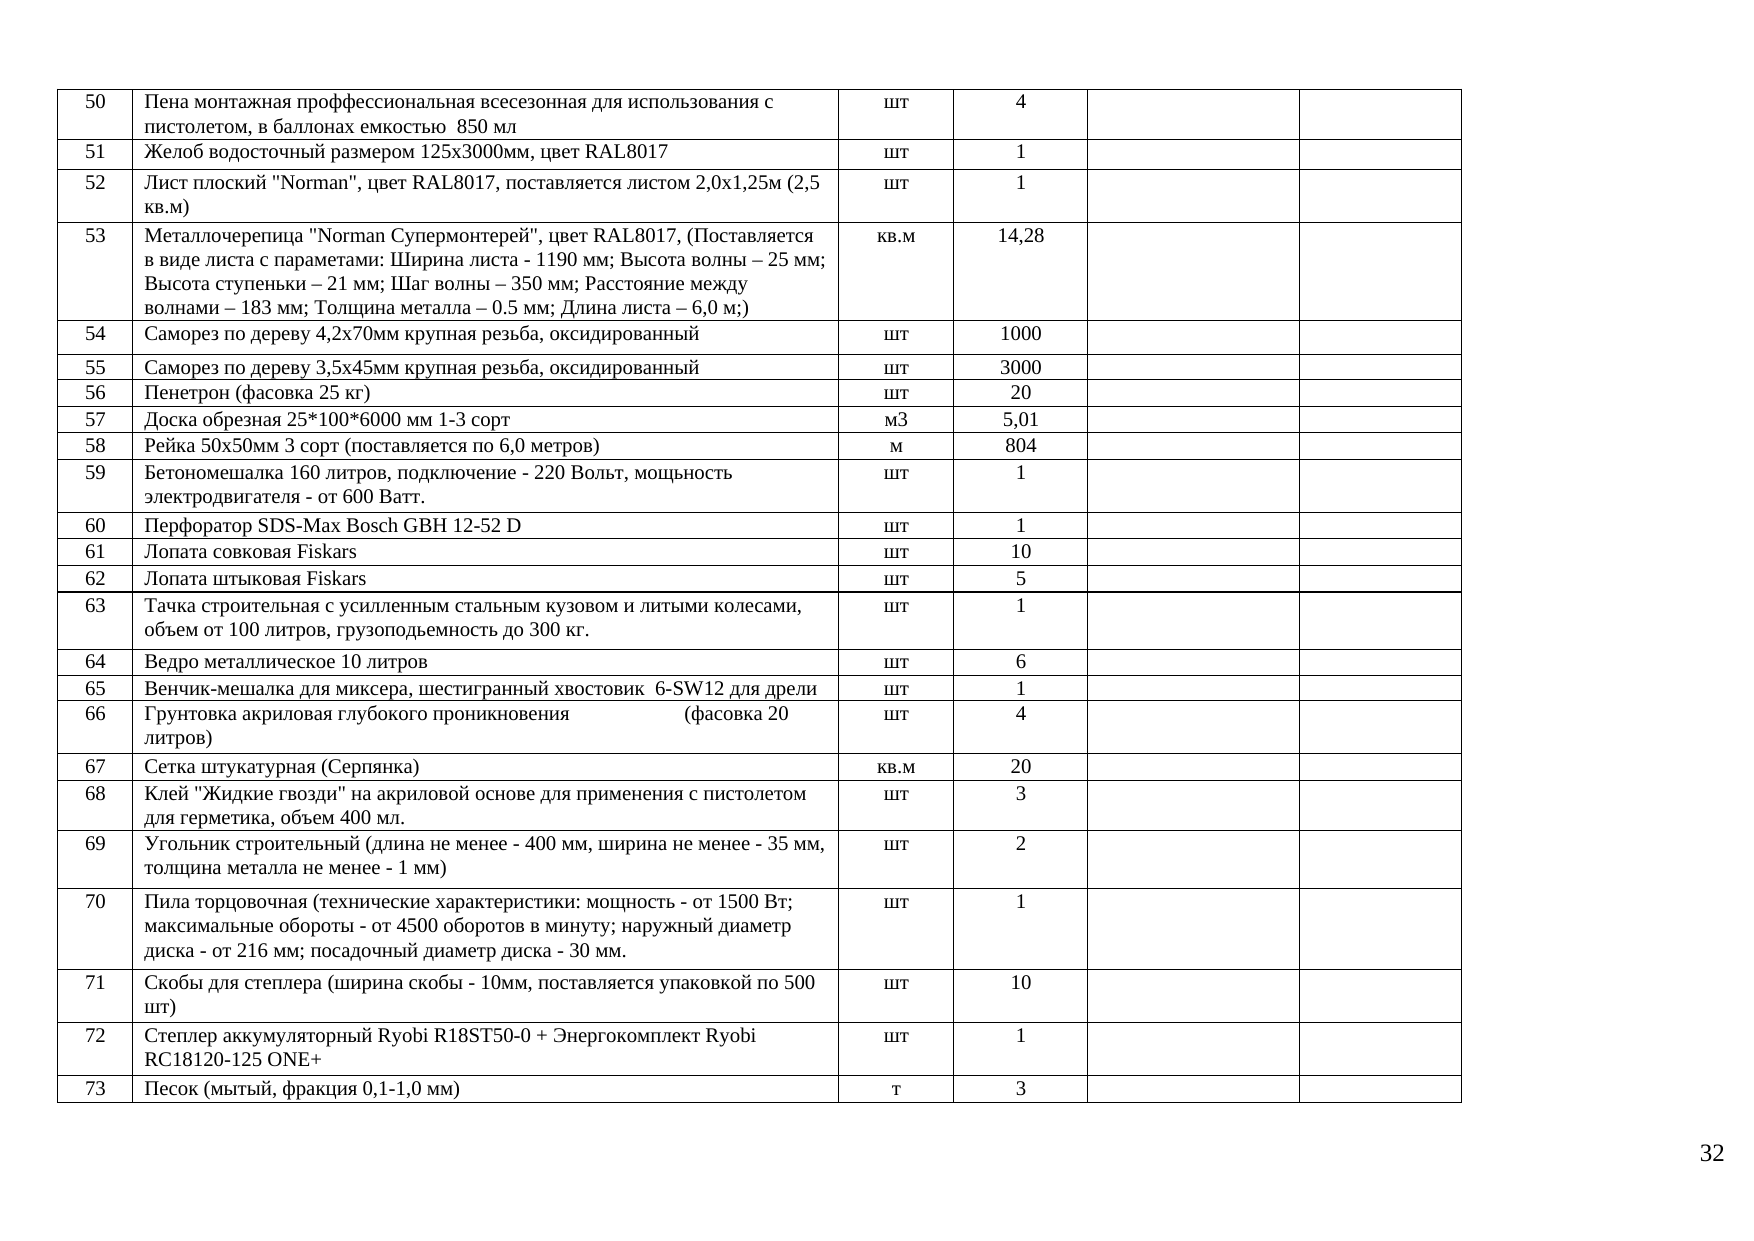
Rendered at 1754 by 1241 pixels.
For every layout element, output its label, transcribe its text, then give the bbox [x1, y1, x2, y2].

table_cell [1088, 223, 1299, 320]
table_cell Угольник строительный (длина не менее - 400 мм, ширина не менее - 35 мм, толщина металла не менее - 1 мм) [133, 831, 838, 888]
table_cell 5,01 [954, 407, 1087, 432]
table_cell Саморез по дереву 4,2x70мм крупная резьба, оксидированный [133, 321, 838, 354]
table_cell Пенетрон (фасовка 25 кг) [133, 380, 838, 406]
table_cell кв.м [839, 223, 953, 320]
table_cell 52 [58, 170, 132, 222]
table_cell [1088, 407, 1299, 432]
table_cell Желоб водосточный размером 125х3000мм, цвет RAL8017 [133, 140, 838, 168]
table_cell шт [839, 90, 953, 138]
table_cell [1300, 1023, 1461, 1075]
table_cell т [839, 1076, 953, 1102]
table_cell Грунтовка акриловая глубокого проникновения (фасовка 20 литров) [133, 701, 838, 753]
table_cell 1 [954, 593, 1087, 648]
table_cell 73 [58, 1076, 132, 1102]
table_cell 53 [58, 223, 132, 320]
table_cell Бетономешалка 160 литров, подключение - 220 Вольт, мощьность электродвигателя - от 600 Ватт. [133, 460, 838, 512]
table_cell 66 [58, 701, 132, 753]
table_cell 1000 [954, 321, 1087, 354]
table_cell [1300, 460, 1461, 512]
table_cell шт [839, 380, 953, 406]
table_cell [1088, 650, 1299, 675]
table_cell Рейка 50x50мм 3 сорт (поставляется по 6,0 метров) [133, 433, 838, 459]
table_cell [1088, 321, 1299, 354]
table_cell 1 [954, 170, 1087, 222]
table_cell [1088, 831, 1299, 888]
table_cell 1 [954, 513, 1087, 538]
table_cell [1300, 889, 1461, 969]
table_cell [1300, 566, 1461, 591]
table_cell [1300, 380, 1461, 406]
table_cell 1 [954, 889, 1087, 969]
table_cell 10 [954, 970, 1087, 1022]
table_cell 60 [58, 513, 132, 538]
table_cell [1300, 650, 1461, 675]
table_cell Скобы для степлера (ширина скобы - 10мм, поставляется упаковкой по 500 шт) [133, 970, 838, 1022]
table_cell Клей "Жидкие гвозди" на акриловой основе для применения с пистолетом для герметика, объем 400 мл. [133, 781, 838, 830]
table_cell 2 [954, 831, 1087, 888]
table_cell шт [839, 781, 953, 830]
table_cell шт [839, 321, 953, 354]
table_cell [1088, 566, 1299, 591]
table_cell [1300, 831, 1461, 888]
table_cell [1300, 407, 1461, 432]
table_cell шт [839, 170, 953, 222]
table_cell кв.м [839, 754, 953, 780]
table_cell Перфоратор SDS-Max Bosch GBH 12-52 D [133, 513, 838, 538]
table_cell [1300, 593, 1461, 648]
table_cell 56 [58, 380, 132, 406]
table_cell [1300, 513, 1461, 538]
table_cell [1088, 593, 1299, 648]
table_cell [1088, 1023, 1299, 1075]
table_cell [1088, 90, 1299, 138]
table_cell м3 [839, 407, 953, 432]
table_cell 55 [58, 355, 132, 379]
table_cell [1300, 140, 1461, 168]
table_cell шт [839, 566, 953, 591]
table_cell [1300, 355, 1461, 379]
table_cell шт [839, 650, 953, 675]
table_cell шт [839, 140, 953, 168]
table_cell 3 [954, 781, 1087, 830]
table_cell шт [839, 593, 953, 648]
table_cell 57 [58, 407, 132, 432]
table_cell шт [839, 889, 953, 969]
table_cell 62 [58, 566, 132, 591]
table_cell [1088, 460, 1299, 512]
table_cell [1300, 701, 1461, 753]
table_cell шт [839, 1023, 953, 1075]
table_cell 20 [954, 754, 1087, 780]
table_cell [1300, 223, 1461, 320]
table_cell шт [839, 676, 953, 700]
table_cell [1088, 513, 1299, 538]
table_cell [1088, 970, 1299, 1022]
table_cell [1088, 355, 1299, 379]
table_cell [1088, 140, 1299, 168]
table_cell шт [839, 831, 953, 888]
table_cell 1 [954, 140, 1087, 168]
table_cell [1088, 781, 1299, 830]
table_cell 64 [58, 650, 132, 675]
table_cell шт [839, 701, 953, 753]
table_cell 5 [954, 566, 1087, 591]
table_cell 804 [954, 433, 1087, 459]
table_cell [1300, 970, 1461, 1022]
table_cell Пила торцовочная (технические характеристики: мощность - от 1500 Вт; максимальные обороты - от 4500 оборотов в минуту; наружный диаметр диска - от 216 мм; посадочный диаметр диска - 30 мм. [133, 889, 838, 969]
table_cell [1300, 90, 1461, 138]
table_cell Саморез по дереву 3,5x45мм крупная резьба, оксидированный [133, 355, 838, 379]
table_cell [1088, 754, 1299, 780]
table_cell 1 [954, 460, 1087, 512]
table_cell 1 [954, 1023, 1087, 1075]
table_cell Лопата совковая Fiskars [133, 539, 838, 565]
table_cell 68 [58, 781, 132, 830]
table_cell [1088, 889, 1299, 969]
table_cell шт [839, 539, 953, 565]
table_cell 58 [58, 433, 132, 459]
table_cell [1088, 380, 1299, 406]
table_cell 4 [954, 701, 1087, 753]
table_cell [1300, 170, 1461, 222]
table_cell Пена монтажная проффессиональная всесезонная для использования с пистолетом, в баллонах емкостью 850 мл [133, 90, 838, 138]
table_cell шт [839, 355, 953, 379]
table_cell 10 [954, 539, 1087, 565]
table_cell 50 [58, 90, 132, 138]
table_cell 6 [954, 650, 1087, 675]
table_cell [1300, 781, 1461, 830]
table_cell 4 [954, 90, 1087, 138]
table_cell 3 [954, 1076, 1087, 1102]
table_cell Лопата штыковая Fiskars [133, 566, 838, 591]
table_cell [1300, 1076, 1461, 1102]
table_cell Песок (мытый, фракция 0,1-1,0 мм) [133, 1076, 838, 1102]
table_cell 65 [58, 676, 132, 700]
table_cell 3000 [954, 355, 1087, 379]
table_cell 71 [58, 970, 132, 1022]
table_cell [1088, 676, 1299, 700]
table_cell [1300, 754, 1461, 780]
table_cell 51 [58, 140, 132, 168]
table_cell 54 [58, 321, 132, 354]
table_cell 70 [58, 889, 132, 969]
table_cell шт [839, 513, 953, 538]
table_cell Ведро металлическое 10 литров [133, 650, 838, 675]
table_cell [1300, 676, 1461, 700]
table_cell 67 [58, 754, 132, 780]
table_cell [1300, 539, 1461, 565]
table_cell [1088, 1076, 1299, 1102]
table_cell Лист плоский "Norman", цвет RAL8017, поставляется листом 2,0х1,25м (2,5 кв.м) [133, 170, 838, 222]
table_cell Венчик-мешалка для миксера, шестигранный хвостовик 6-SW12 для дрели [133, 676, 838, 700]
table_cell м [839, 433, 953, 459]
table_cell 63 [58, 593, 132, 648]
table_cell Степлер аккумуляторный Ryobi R18ST50-0 + Энергокомплект Ryobi RC18120-125 ONE+ [133, 1023, 838, 1075]
table_cell Металлочерепица "Norman Супермонтерей", цвет RAL8017, (Поставляется в виде листа с параметами: Ширина листа - 1190 мм; Высота волны – 25 мм; Высота ступеньки – 21 мм; Шаг волны – 350 мм; Расстояние между волнами – 183 мм; Толщина металла – 0.5 мм; Длина листа – 6,0 м;) [133, 223, 838, 320]
table_cell 1 [954, 676, 1087, 700]
table_cell Сетка штукатурная (Серпянка) [133, 754, 838, 780]
table_cell [1088, 433, 1299, 459]
table_cell шт [839, 460, 953, 512]
table_cell Тачка строительная с усилленным стальным кузовом и литыми колесами, объем от 100 литров, грузоподьемность до 300 кг. [133, 593, 838, 648]
table_cell [1088, 539, 1299, 565]
table_cell 69 [58, 831, 132, 888]
table_cell [1300, 433, 1461, 459]
table_cell шт [839, 970, 953, 1022]
table_cell 72 [58, 1023, 132, 1075]
table_cell 14,28 [954, 223, 1087, 320]
table_cell 59 [58, 460, 132, 512]
table_cell [1088, 170, 1299, 222]
table_cell Доска обрезная 25*100*6000 мм 1-3 сорт [133, 407, 838, 432]
table_cell [1088, 701, 1299, 753]
table_cell [1300, 321, 1461, 354]
table_cell 61 [58, 539, 132, 565]
table_cell 20 [954, 380, 1087, 406]
